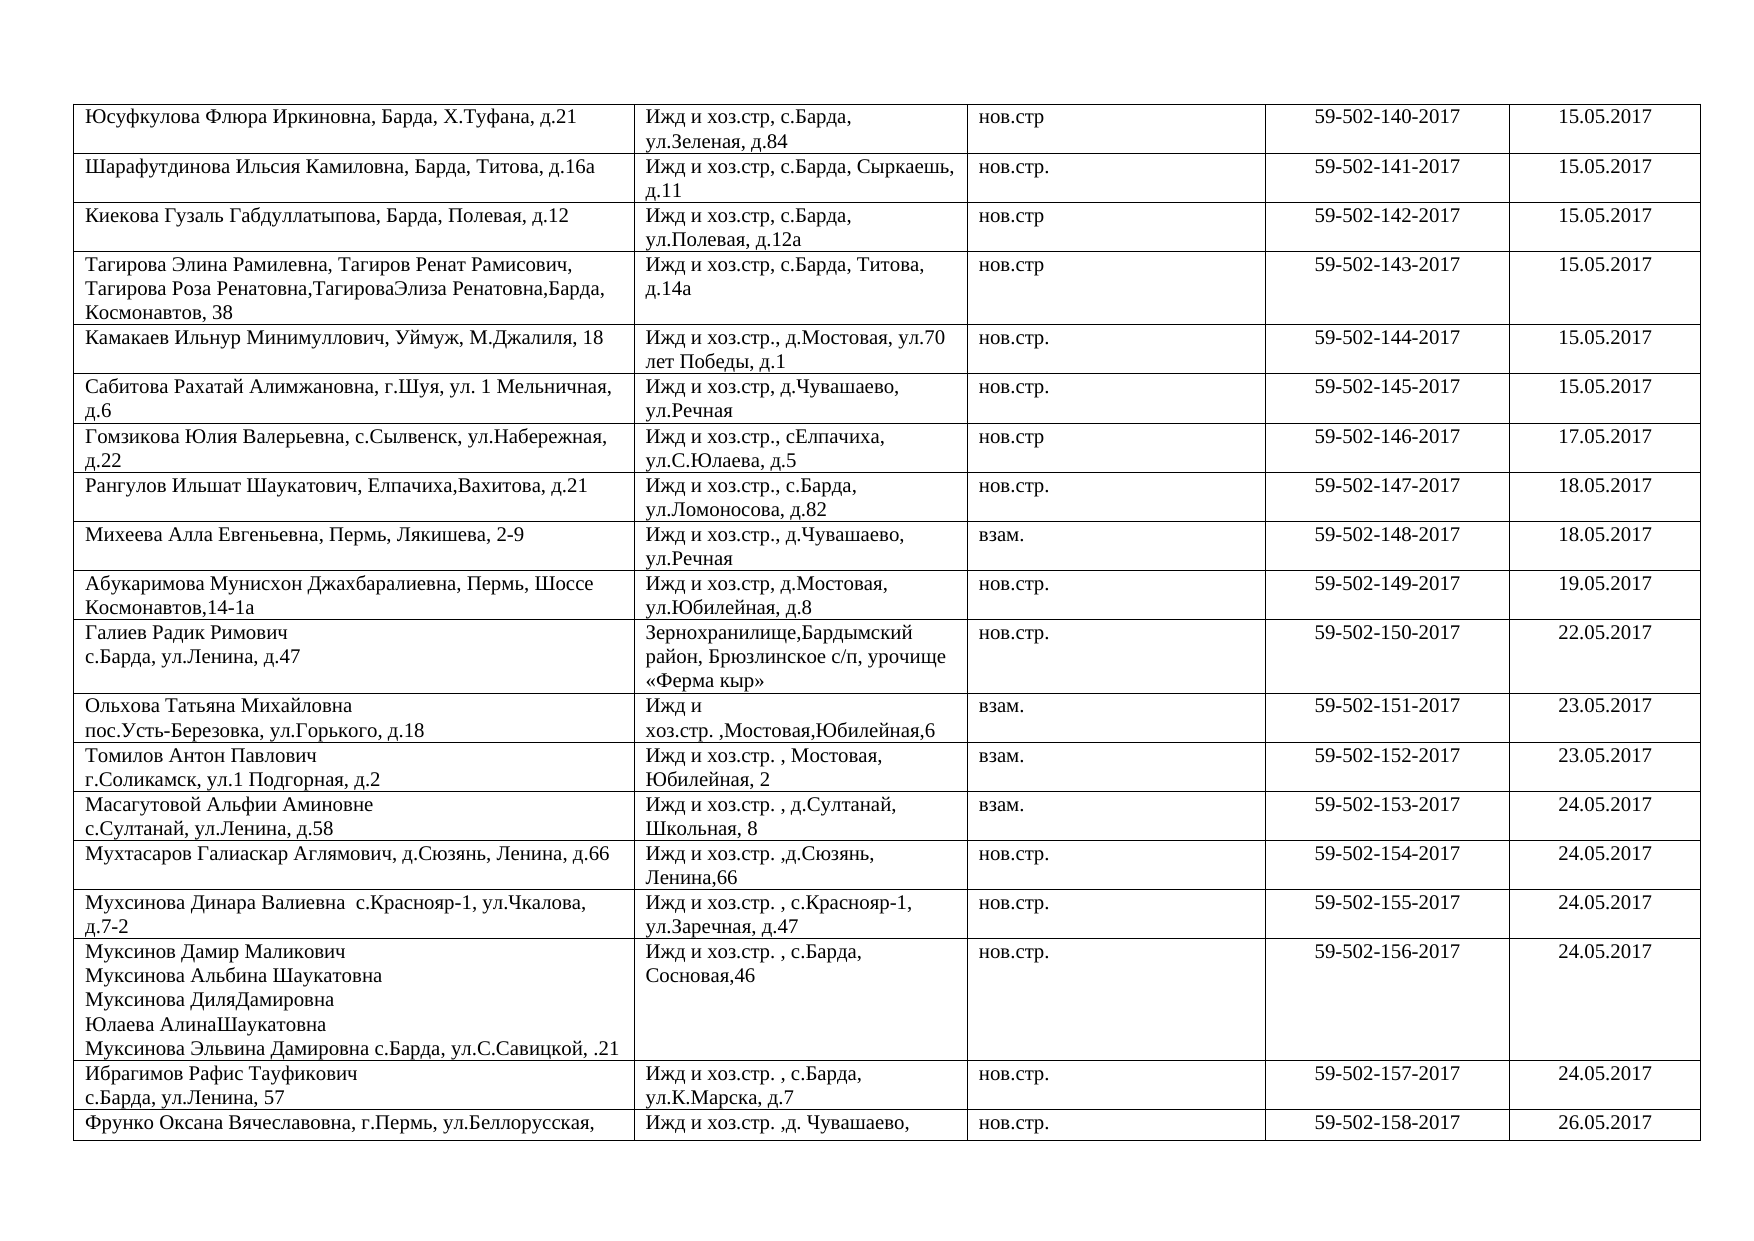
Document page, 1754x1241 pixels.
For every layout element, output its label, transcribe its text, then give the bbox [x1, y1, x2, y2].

table_cell 26.05.2017 [1510, 1110, 1700, 1140]
table_cell Муксинов Дамир Маликович Муксинова Альбина Шаукатовна Муксинова ДиляДамировна Юлаева АлинаШаукатовна Муксинова Эльвина Дамировна с.Барда, ул.С.Савицкой, .21 [74, 939, 634, 1059]
table_cell 19.05.2017 [1510, 571, 1700, 619]
table_cell 59-502-155-2017 [1266, 890, 1509, 938]
table_cell 59-502-154-2017 [1266, 841, 1509, 889]
table_cell Киекова Гузаль Габдуллатыпова, Барда, Полевая, д.12 [74, 203, 634, 251]
table_cell Галиев Радик Римович с.Барда, ул.Ленина, д.47 [74, 620, 634, 692]
table_cell 59-502-158-2017 [1266, 1110, 1509, 1140]
table_cell Ижд и хоз.стр, д.Мостовая, ул.Юбилейная, д.8 [635, 571, 967, 619]
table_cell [635, 1110, 967, 1140]
table_cell нов.стр. [968, 325, 1265, 373]
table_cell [74, 1110, 634, 1140]
table_cell 15.05.2017 [1510, 252, 1700, 324]
table_cell 59-502-151-2017 [1266, 694, 1509, 742]
table_cell Ибрагимов Рафис Тауфикович с.Барда, ул.Ленина, 57 [74, 1061, 634, 1109]
table_cell 59-502-146-2017 [1266, 424, 1509, 472]
table_cell нов.стр. [968, 1061, 1265, 1109]
table_cell 59-502-143-2017 [1266, 252, 1509, 324]
table_cell 59-502-152-2017 [1266, 743, 1509, 791]
table_cell Юсуфкулова Флюра Иркиновна, Барда, Х.Туфана, д.21 [74, 105, 634, 153]
table_cell Ижд и хоз.стр., сЕлпачиха, ул.С.Юлаева, д.5 [635, 424, 967, 472]
table_cell взам. [968, 522, 1265, 570]
table_cell 59-502-148-2017 [1266, 522, 1509, 570]
table_cell Михеева Алла Евгеньевна, Пермь, Лякишева, 2-9 [74, 522, 634, 570]
table_cell нов.стр. [968, 890, 1265, 938]
table_cell Камакаев Ильнур Минимуллович, Уймуж, М.Джалиля, 18 [74, 325, 634, 373]
table_cell Ижд и хоз.стр. , с.Краснояр-1, ул.Заречная, д.47 [635, 890, 967, 938]
table_cell нов.стр [968, 252, 1265, 324]
table_cell 59-502-144-2017 [1266, 325, 1509, 373]
table_cell 59-502-141-2017 [1266, 154, 1509, 202]
table_cell 59-502-150-2017 [1266, 620, 1509, 692]
table_cell Гомзикова Юлия Валерьевна, с.Сылвенск, ул.Набережная, д.22 [74, 424, 634, 472]
table_cell 59-502-156-2017 [1266, 939, 1509, 1059]
table_cell нов.стр. [968, 473, 1265, 521]
table_cell 15.05.2017 [1510, 105, 1700, 153]
table_cell 59-502-149-2017 [1266, 571, 1509, 619]
table_cell нов.стр. [968, 939, 1265, 1059]
table_cell нов.стр [968, 203, 1265, 251]
table_cell 24.05.2017 [1510, 1061, 1700, 1109]
table_cell Абукаримова Мунисхон Джахбаралиевна, Пермь, Шоссе Космонавтов,14-1а [74, 571, 634, 619]
table_cell Ижд и хоз.стр., д.Мостовая, ул.70 лет Победы, д.1 [635, 325, 967, 373]
table_cell нов.стр. [968, 1110, 1265, 1140]
table_cell нов.стр. [968, 841, 1265, 889]
table_cell 59-502-153-2017 [1266, 792, 1509, 840]
table_cell 23.05.2017 [1510, 694, 1700, 742]
table_cell 59-502-157-2017 [1266, 1061, 1509, 1109]
table_cell Зернохранилище,Бардымский район, Брюзлинское с/п, урочище «Ферма кыр» [635, 620, 967, 692]
table_cell 15.05.2017 [1510, 203, 1700, 251]
table_cell нов.стр [968, 105, 1265, 153]
table_cell Ижд и хоз.стр. ,д.Сюзянь, Ленина,66 [635, 841, 967, 889]
table_cell Ольхова Татьяна Михайловна пос.Усть-Березовка, ул.Горького, д.18 [74, 694, 634, 742]
table_cell 59-502-147-2017 [1266, 473, 1509, 521]
table_cell Рангулов Ильшат Шаукатович, Елпачиха,Вахитова, д.21 [74, 473, 634, 521]
table_cell Мухсинова Динара Валиевна с.Краснояр-1, ул.Чкалова, д.7-2 [74, 890, 634, 938]
table_cell Ижд и хоз.стр. , с.Барда, ул.К.Марска, д.7 [635, 1061, 967, 1109]
table_cell 18.05.2017 [1510, 473, 1700, 521]
table_cell Тагирова Элина Рамилевна, Тагиров Ренат Рамисович, Тагирова Роза Ренатовна,ТагироваЭлиза Ренатовна,Барда, Космонавтов, 38 [74, 252, 634, 324]
table_cell Ижд и хоз.стр, с.Барда, ул.Зеленая, д.84 [635, 105, 967, 153]
table_cell 59-502-142-2017 [1266, 203, 1509, 251]
table_cell 24.05.2017 [1510, 890, 1700, 938]
table_cell Ижд и хоз.стр, д.Чувашаево, ул.Речная [635, 374, 967, 422]
table_cell 24.05.2017 [1510, 792, 1700, 840]
table_cell Томилов Антон Павлович г.Соликамск, ул.1 Подгорная, д.2 [74, 743, 634, 791]
table_cell нов.стр. [968, 571, 1265, 619]
table_cell 15.05.2017 [1510, 154, 1700, 202]
table_cell нов.стр [968, 424, 1265, 472]
table_cell нов.стр. [968, 154, 1265, 202]
table_cell 18.05.2017 [1510, 522, 1700, 570]
table_cell 22.05.2017 [1510, 620, 1700, 692]
table_cell Ижд и хоз.стр. , д.Султанай, Школьная, 8 [635, 792, 967, 840]
table_cell взам. [968, 743, 1265, 791]
table_cell нов.стр. [968, 374, 1265, 422]
table_cell взам. [968, 792, 1265, 840]
table_cell взам. [968, 694, 1265, 742]
table_cell Ижд и хоз.стр., д.Чувашаево, ул.Речная [635, 522, 967, 570]
table_cell 24.05.2017 [1510, 939, 1700, 1059]
table_cell Ижд и хоз.стр. , с.Барда, Сосновая,46 [635, 939, 967, 1059]
table_cell нов.стр. [968, 620, 1265, 692]
table_cell Мухтасаров Галиаскар Аглямович, д.Сюзянь, Ленина, д.66 [74, 841, 634, 889]
table_cell 59-502-140-2017 [1266, 105, 1509, 153]
table_cell 17.05.2017 [1510, 424, 1700, 472]
table_cell Ижд и хоз.стр, с.Барда, Сыркаешь, д.11 [635, 154, 967, 202]
table_cell Ижд и хоз.стр, с.Барда, ул.Полевая, д.12а [635, 203, 967, 251]
table_cell Шарафутдинова Ильсия Камиловна, Барда, Титова, д.16а [74, 154, 634, 202]
table_cell Ижд и хоз.стр., с.Барда, ул.Ломоносова, д.82 [635, 473, 967, 521]
table_cell Ижд и хоз.стр, с.Барда, Титова, д.14а [635, 252, 967, 324]
table_cell 24.05.2017 [1510, 841, 1700, 889]
table_cell 15.05.2017 [1510, 374, 1700, 422]
table_cell Ижд и хоз.стр. , Мостовая, Юбилейная, 2 [635, 743, 967, 791]
table_cell Ижд и хоз.стр. ,Мостовая,Юбилейная,6 [635, 694, 967, 742]
table_cell 23.05.2017 [1510, 743, 1700, 791]
table_cell Сабитова Рахатай Алимжановна, г.Шуя, ул. 1 Мельничная, д.6 [74, 374, 634, 422]
table_cell 15.05.2017 [1510, 325, 1700, 373]
table_cell 59-502-145-2017 [1266, 374, 1509, 422]
table_cell Масагутовой Альфии Аминовне с.Султанай, ул.Ленина, д.58 [74, 792, 634, 840]
